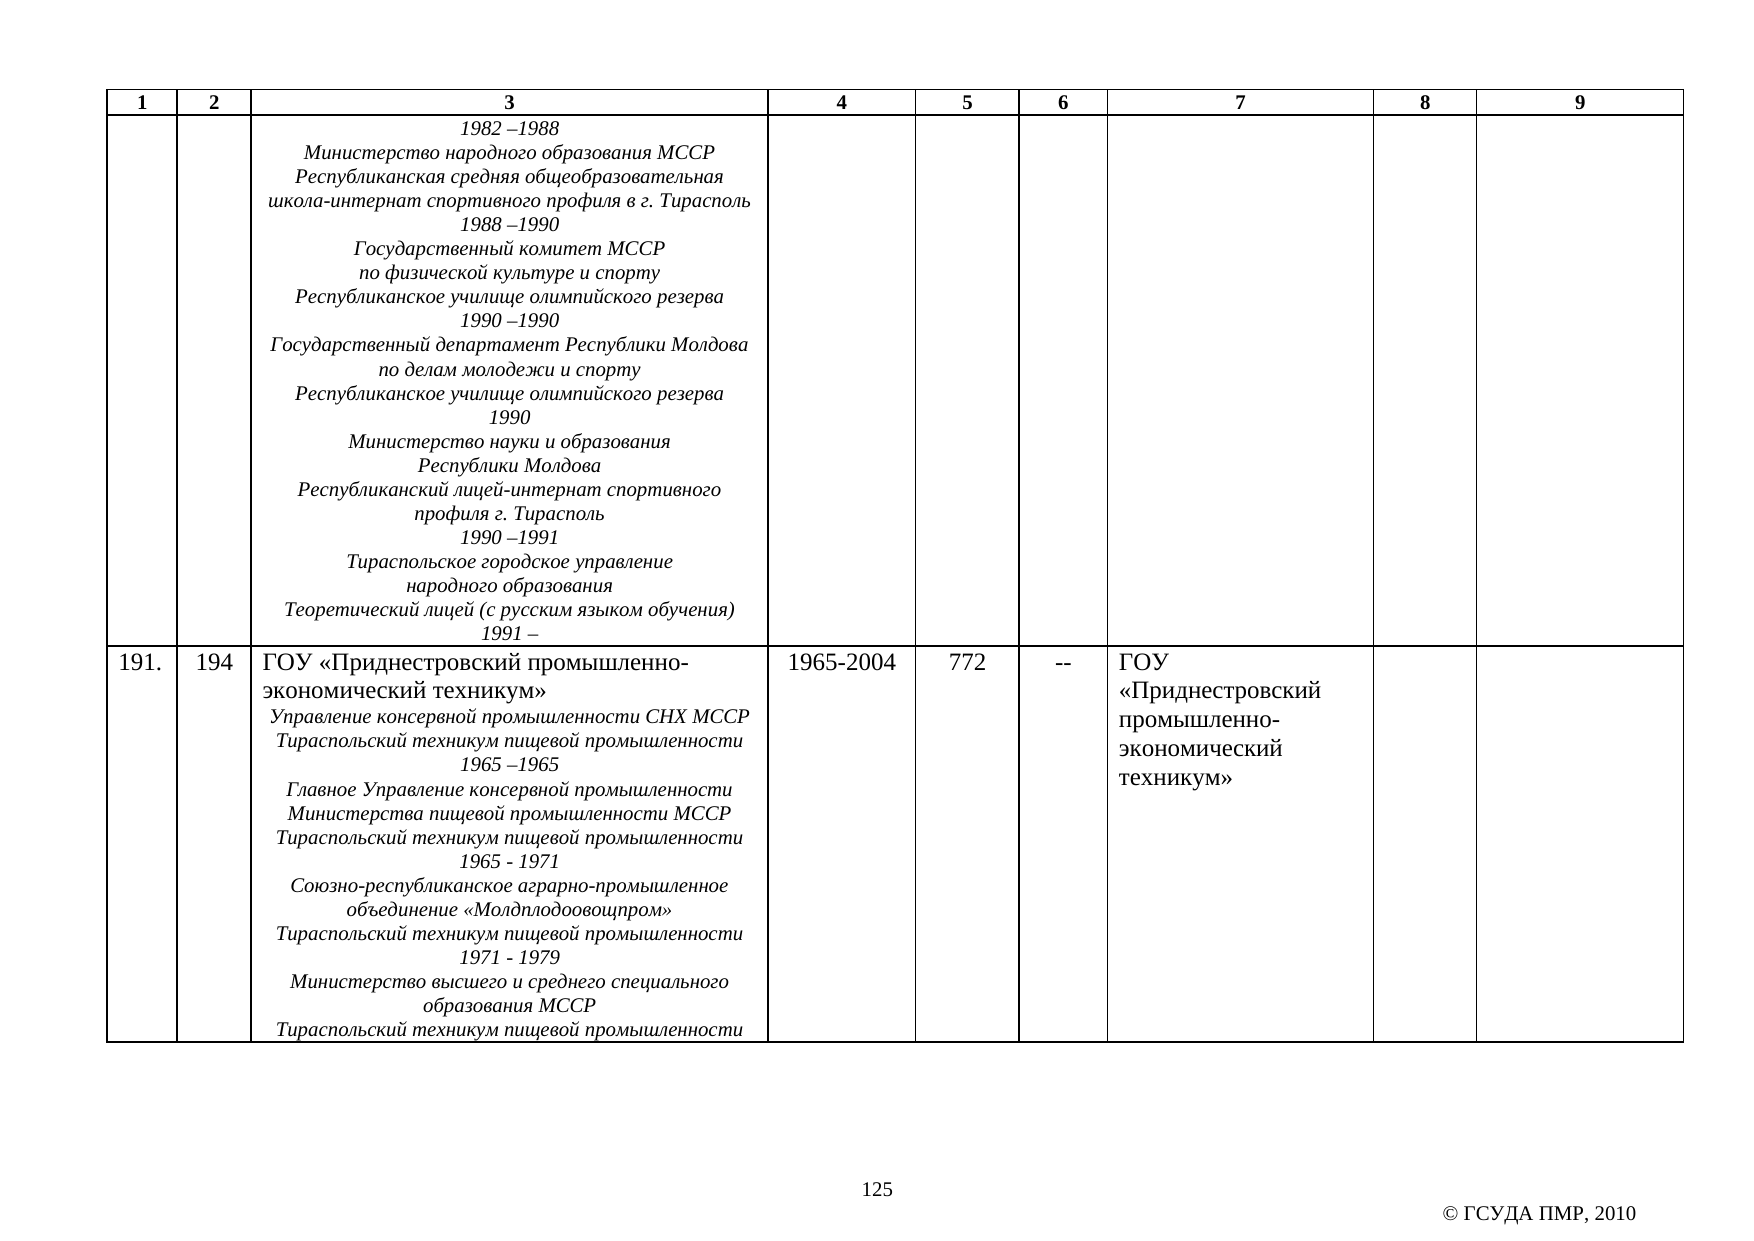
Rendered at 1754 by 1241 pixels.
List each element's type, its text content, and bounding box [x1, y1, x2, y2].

table_header 2 [178, 90, 250, 114]
table_header 4 [769, 90, 915, 114]
table_header 7 [1108, 90, 1373, 114]
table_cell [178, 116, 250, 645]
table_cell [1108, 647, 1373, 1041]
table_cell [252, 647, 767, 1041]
table_header 3 [252, 90, 767, 114]
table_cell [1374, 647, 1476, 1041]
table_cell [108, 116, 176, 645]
table_header 9 [1477, 90, 1683, 114]
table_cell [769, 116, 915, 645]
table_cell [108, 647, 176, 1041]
table_header 1 [108, 90, 176, 114]
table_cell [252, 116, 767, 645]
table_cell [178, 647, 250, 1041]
table_header 5 [916, 90, 1018, 114]
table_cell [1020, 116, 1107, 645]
table_header 6 [1020, 90, 1107, 114]
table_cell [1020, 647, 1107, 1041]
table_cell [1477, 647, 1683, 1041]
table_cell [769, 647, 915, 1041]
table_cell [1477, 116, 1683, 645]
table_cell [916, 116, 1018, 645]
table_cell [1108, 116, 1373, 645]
table_header 8 [1374, 90, 1476, 114]
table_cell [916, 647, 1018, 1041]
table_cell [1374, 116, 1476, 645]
